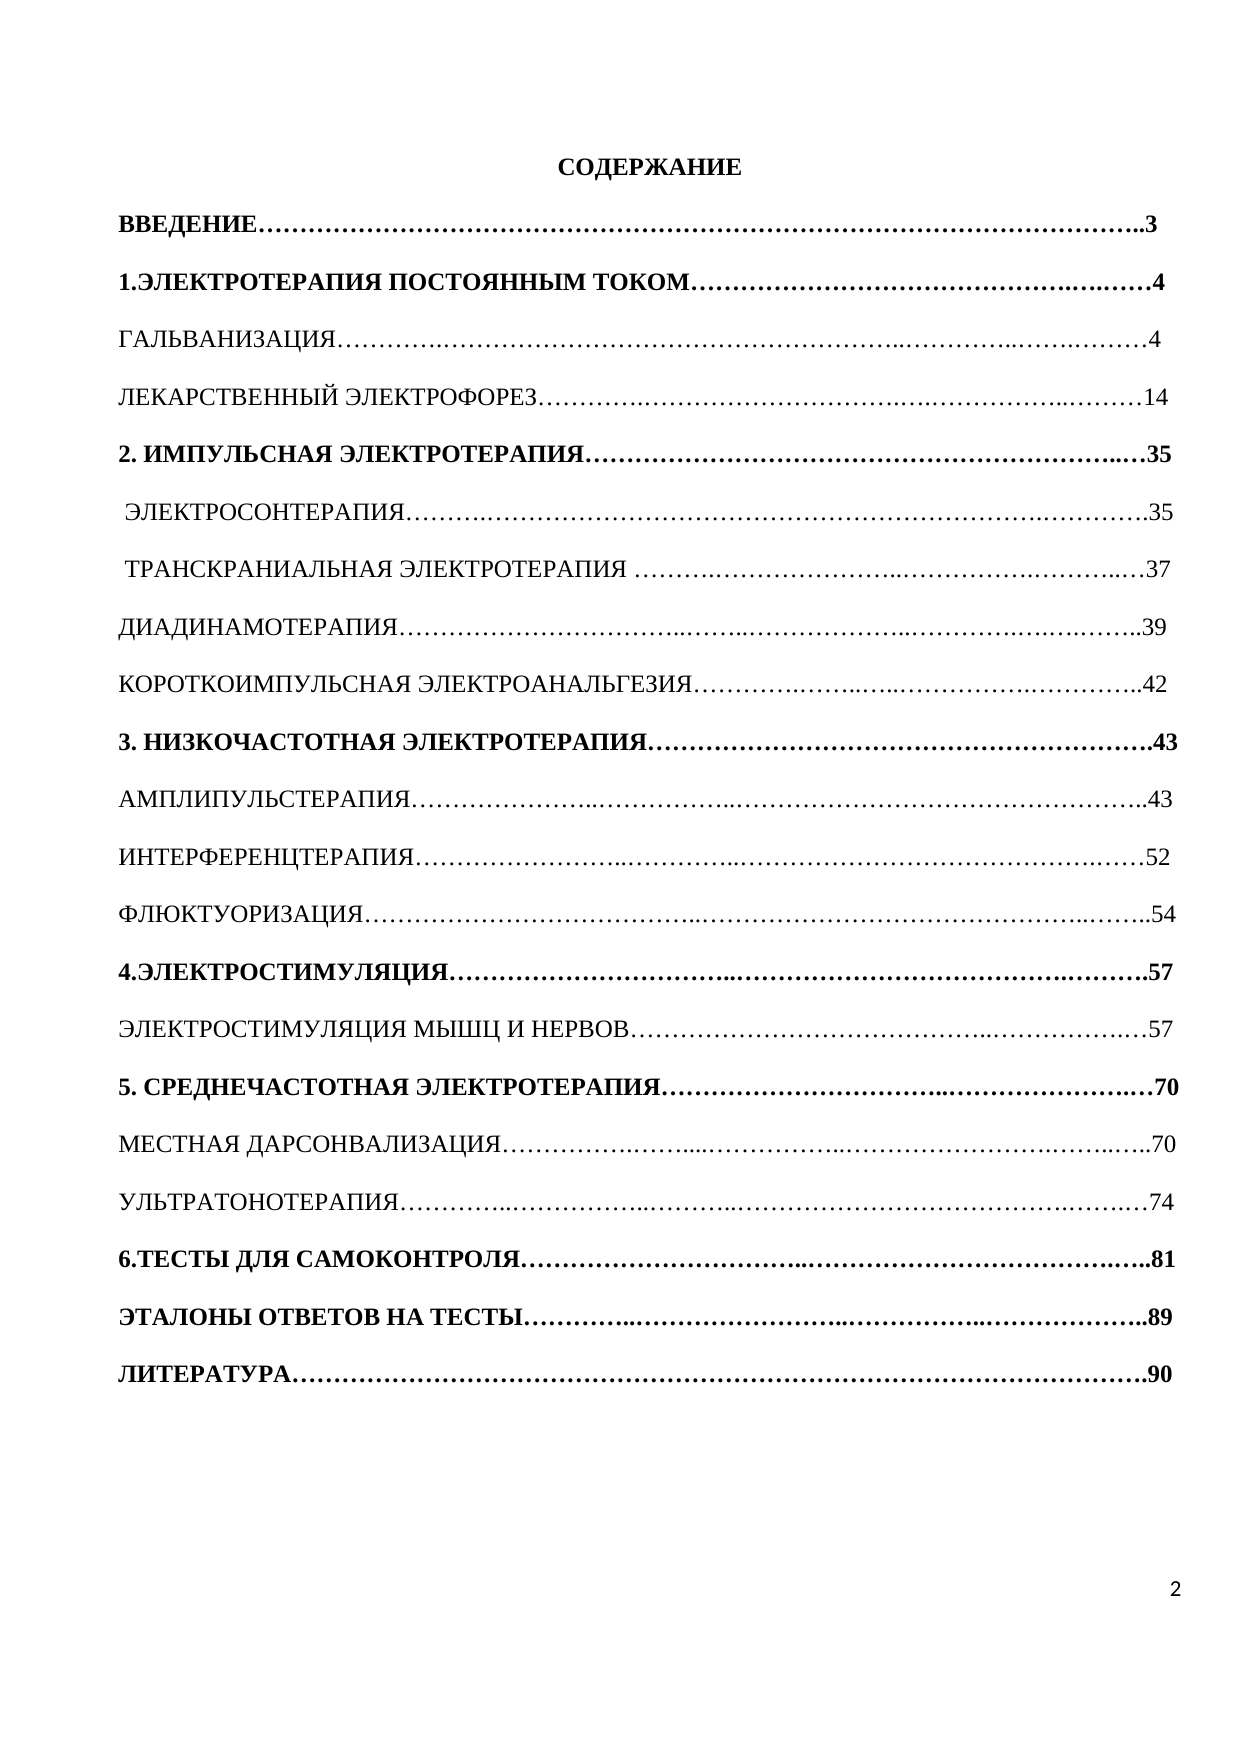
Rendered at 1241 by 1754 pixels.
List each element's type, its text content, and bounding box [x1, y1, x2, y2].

text 1.ЭЛЕКТРОТЕРАПИЯ ПОСТОЯННЫМ ТОКОМ……………………………………….….……4 [118, 267, 1181, 295]
text КОРОТКОИМПУЛЬСНАЯ ЭЛЕКТРОАНАЛЬГЕЗИЯ………….……..…..…………….…………..42 [118, 669, 1181, 698]
text ЭЛЕКТРОСОНТЕРАПИЯ……….………………………………………………………….………….35 [118, 497, 1181, 525]
text ЭТАЛОНЫ ОТВЕТОВ НА ТЕСТЫ…………..……………………..……………..………………..89 [118, 1302, 1181, 1330]
text ИНТЕРФЕРЕНЦТЕРАПИЯ……………………..…………..…………………………………….……52 [118, 842, 1181, 870]
text 4.ЭЛЕКТРОСТИМУЛЯЦИЯ……………………………..………………………………….……….57 [118, 957, 1181, 985]
text ЭЛЕКТРОСТИМУЛЯЦИЯ МЫШЦ И НЕРВОВ……………………………………..…………….…57 [118, 1014, 1181, 1043]
text ЛИТЕРАТУРА………………………………………………………………………………………….90 [118, 1359, 1181, 1388]
text ТРАНСКРАНИАЛЬНАЯ ЭЛЕКТРОТЕРАПИЯ ……….…………………..…………….………..…37 [118, 554, 1181, 583]
text 5. СРЕДНЕЧАСТОТНАЯ ЭЛЕКТРОТЕРАПИЯ……………………………..………………….…70 [118, 1072, 1181, 1100]
text 6.ТЕСТЫ ДЛЯ САМОКОНТРОЛЯ……………………………..……………………………….…..81 [118, 1244, 1181, 1273]
text МЕСТНАЯ ДАРСОНВАЛИЗАЦИЯ…………….……....……………..…………………….……..…..70 [118, 1129, 1181, 1158]
text АМПЛИПУЛЬСТЕРАПИЯ…………………..……………..…………………………………………..43 [118, 784, 1181, 813]
text ЛЕКАРСТВЕННЫЙ ЭЛЕКТРОФОРЕЗ………….………………………….….……………..………14 [118, 382, 1181, 410]
text ГАЛЬВАНИЗАЦИЯ………….………………………………………………..…………..…….………4 [118, 324, 1181, 353]
text ФЛЮКТУОРИЗАЦИЯ…………………………………..………………………………………..……..54 [118, 899, 1181, 928]
text 2. ИМПУЛЬСНАЯ ЭЛЕКТРОТЕРАПИЯ………………………………………………………..…35 [118, 439, 1181, 468]
text 3. НИЗКОЧАСТОТНАЯ ЭЛЕКТРОТЕРАПИЯ…………………………………………………….43 [118, 727, 1181, 755]
text ДИАДИНАМОТЕРАПИЯ……………………………..……..………………..………….….….……..39 [118, 612, 1181, 640]
text СОДЕРЖАНИЕ [118, 152, 1181, 180]
text УЛЬТРАТОНОТЕРАПИЯ…………..……………..………..………………………………….…….…74 [118, 1187, 1181, 1215]
text ВВЕДЕНИЕ……………………………………………………………………………………………..3 [118, 209, 1181, 238]
